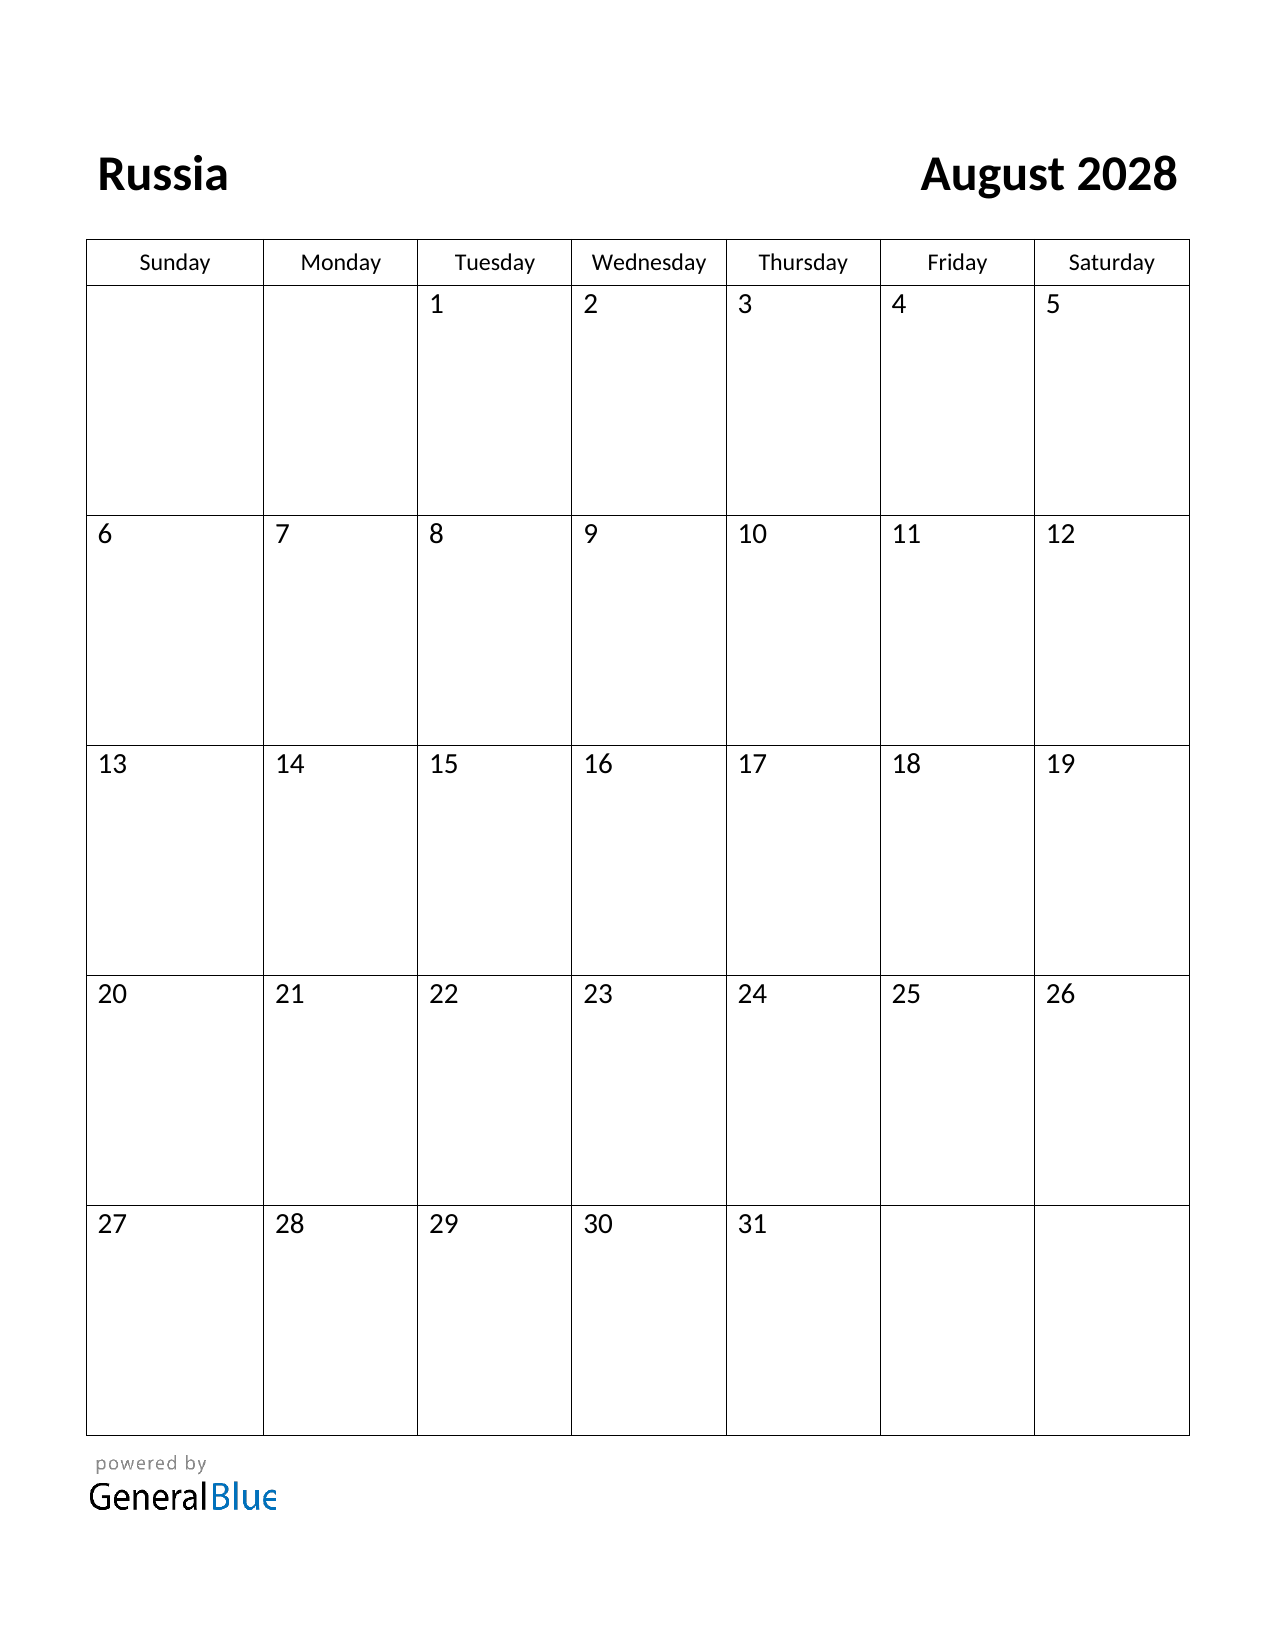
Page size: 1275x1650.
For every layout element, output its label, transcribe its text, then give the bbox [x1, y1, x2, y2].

table_cell [727, 778, 880, 974]
table_cell [727, 1238, 880, 1434]
table_cell 13 [87, 746, 263, 778]
table_cell [264, 318, 417, 514]
table_cell 9 [572, 516, 726, 548]
table_cell [727, 318, 880, 514]
table_cell [87, 1238, 263, 1434]
table_cell [881, 778, 1034, 974]
table_cell Saturday [1035, 240, 1189, 284]
table_cell 17 [727, 746, 880, 778]
table_cell 11 [881, 516, 1034, 548]
table_cell Thursday [727, 240, 880, 284]
table_cell 6 [87, 516, 263, 548]
table_cell [1035, 318, 1189, 514]
table_cell Sunday [87, 240, 263, 284]
table_cell [87, 318, 263, 514]
table_cell [1035, 1238, 1189, 1434]
table_cell 20 [87, 976, 263, 1008]
table_cell 23 [572, 976, 726, 1008]
table_cell 5 [1035, 286, 1189, 318]
table_cell Wednesday [572, 240, 726, 284]
table_cell 31 [727, 1206, 880, 1238]
table_cell [418, 778, 571, 974]
table_cell [727, 548, 880, 744]
table_cell Monday [264, 240, 417, 284]
table_cell [418, 548, 571, 744]
table_cell 8 [418, 516, 571, 548]
table_cell Tuesday [418, 240, 571, 284]
table_cell 25 [881, 976, 1034, 1008]
table_cell [572, 318, 726, 514]
table_cell 2 [572, 286, 726, 318]
table_cell 4 [881, 286, 1034, 318]
table_cell [264, 286, 417, 318]
table_cell [87, 286, 263, 318]
table_cell [881, 1238, 1034, 1434]
table_cell [572, 548, 726, 744]
table_cell [881, 1008, 1034, 1204]
table_cell 18 [881, 746, 1034, 778]
table_cell [572, 1008, 726, 1204]
table_cell [1035, 778, 1189, 974]
table_cell 7 [264, 516, 417, 548]
table_cell 22 [418, 976, 571, 1008]
table_cell 29 [418, 1206, 571, 1238]
table_cell 10 [727, 516, 880, 548]
table_cell 12 [1035, 516, 1189, 548]
table_cell [881, 318, 1034, 514]
table_cell 28 [264, 1206, 417, 1238]
table_header August 2028 [572, 105, 1189, 239]
table_cell 26 [1035, 976, 1189, 1008]
table_cell [1035, 548, 1189, 744]
table_cell [87, 1008, 263, 1204]
table_cell [727, 1008, 880, 1204]
table_cell [264, 778, 417, 974]
table_cell [881, 1206, 1034, 1238]
table_cell Friday [881, 240, 1034, 284]
table_cell 27 [87, 1206, 263, 1238]
table_cell [87, 548, 263, 744]
table_cell 21 [264, 976, 417, 1008]
table_cell [87, 778, 263, 974]
table_cell [881, 548, 1034, 744]
table_cell [418, 1008, 571, 1204]
table_cell [572, 1238, 726, 1434]
table_cell [1035, 1206, 1189, 1238]
table_cell 30 [572, 1206, 726, 1238]
table_cell [572, 778, 726, 974]
table_cell 1 [418, 286, 571, 318]
table_cell [1035, 1008, 1189, 1204]
table_cell [264, 1238, 417, 1434]
picture [88, 1452, 276, 1515]
table_cell [264, 1008, 417, 1204]
table_cell 14 [264, 746, 417, 778]
table_header Russia [86, 105, 572, 239]
table_cell [86, 1436, 1189, 1534]
table_cell [264, 548, 417, 744]
table_cell 3 [727, 286, 880, 318]
table_cell 24 [727, 976, 880, 1008]
table_cell 15 [418, 746, 571, 778]
table_cell [418, 318, 571, 514]
table_cell [418, 1238, 571, 1434]
table_cell 19 [1035, 746, 1189, 778]
table_cell 16 [572, 746, 726, 778]
